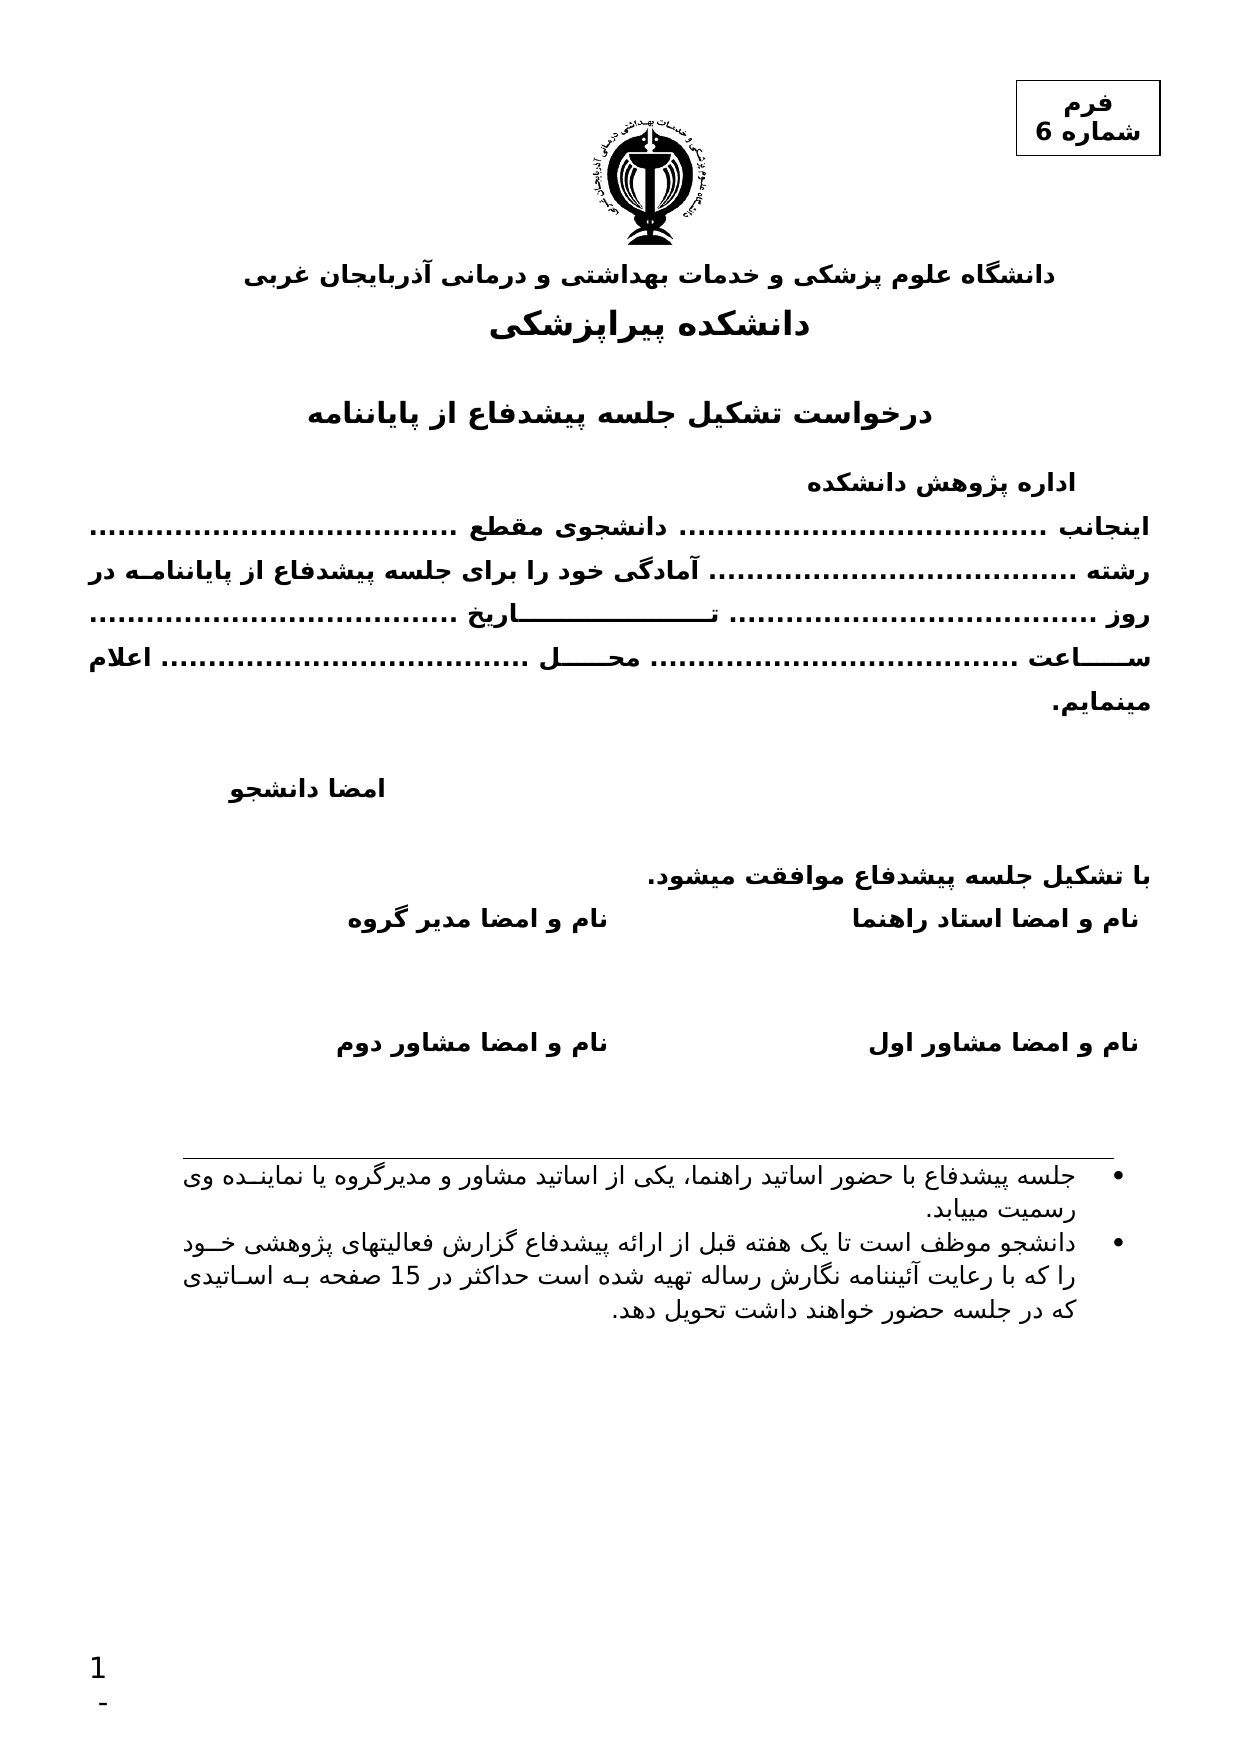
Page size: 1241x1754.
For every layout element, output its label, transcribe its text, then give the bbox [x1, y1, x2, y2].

text درخواست تشکیل جلسه پیشدفاع از پایان‏نامه [89, 396, 1152, 430]
table_cell نام و امضا مشاور دوم [89, 1028, 620, 1114]
text دانشکده پیراپزشکی [148, 304, 1152, 343]
table_header نام و امضا مدیر گروه [89, 905, 620, 1028]
list دانشجو موظف است تا یک هفته قبل از ارائه پیش‏دفاع گزارش فعالیت‏های پژوهشی خود را که با رعایت آئین‏نامه نگارش رساله تهیه شده است حداکثر در 15 صفحه به اساتیدی که در جلسه حضور خواهند داشت تحویل دهد. [182, 1225, 1114, 1324]
table_cell نام و امضا مشاور اول [620, 1028, 1151, 1114]
text اداره پژوهش دانشکده [89, 468, 1152, 497]
table_header نام و امضا استاد راهنما [620, 905, 1151, 1028]
picture [592, 118, 707, 247]
text اینجانب ....................................... دانشجوی مقطع ....................................... رشته ....................................... آمادگی خود را برای جلسه پیش‏دفاع از پایان‏نامه در روز ....................................... تاریخ ....................................... ساعت ....................................... محل ....................................... اعلام می‏نمایم. [89, 512, 1152, 716]
list جلسه پیش‏دفاع با حضور اساتید راهنما، یکی از اساتید مشاور و مدیرگروه یا نماینده وی رسمیت می‏یابد. [182, 1159, 1114, 1223]
text امضا دانشجو [229, 774, 1152, 803]
text دانشگاه علوم پزشکی و خدمات بهداشتی و درمانی آذربایجان غربی [148, 261, 1152, 290]
text با تشکیل جلسه پیش‏دفاع موافقت می‏شود. [89, 861, 1152, 890]
